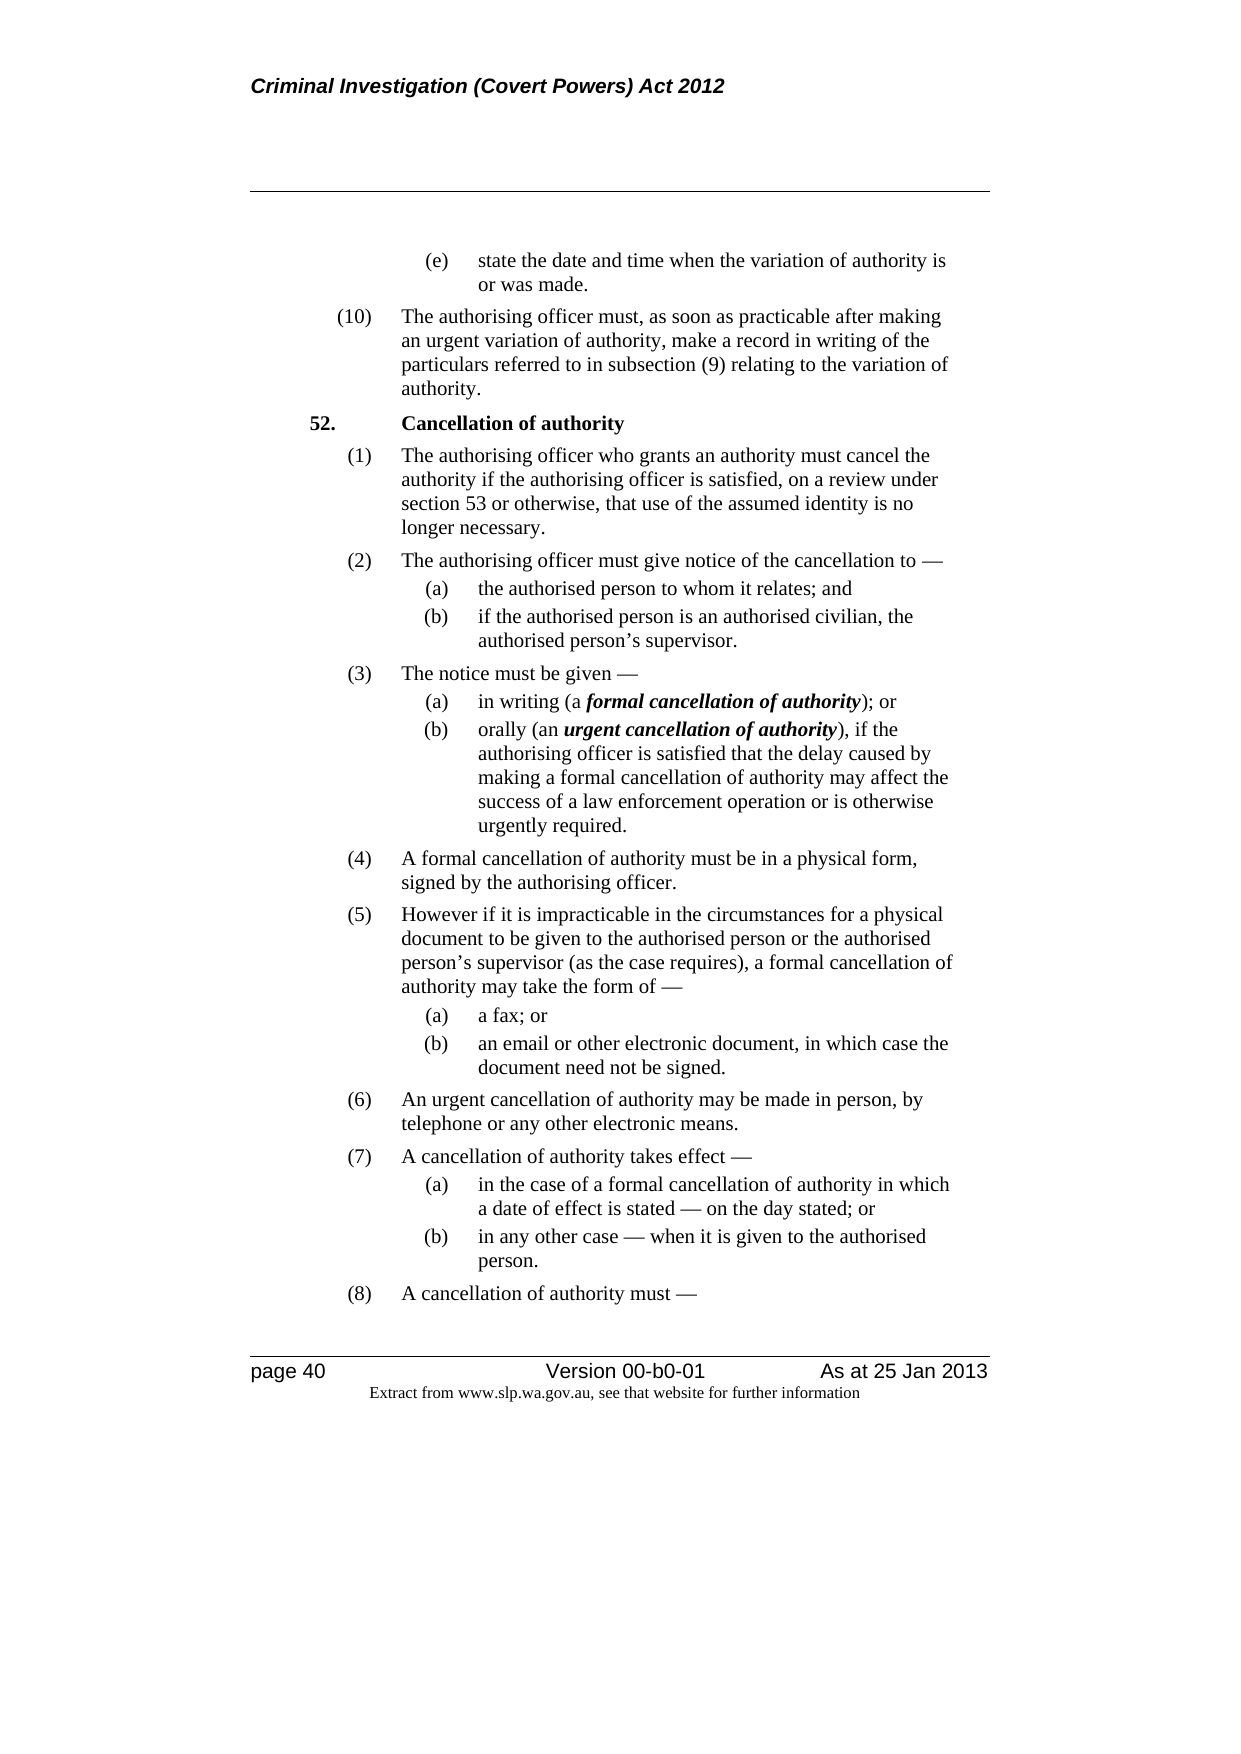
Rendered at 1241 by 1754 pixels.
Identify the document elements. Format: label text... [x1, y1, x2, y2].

text (a) a fax; or [389, 1002, 960, 1027]
text (e) state the date and time when the variation of authority is or was made. [389, 247, 960, 296]
text (a) in writing (a formal cancellation of authority); or [389, 689, 960, 713]
text (1) The authorising officer who grants an authority must cancel the authority if the authorising officer is satisfied, on a review under section 53 or otherwise, that use of the assumed identity is no longer necessary. [312, 443, 960, 539]
subtitle 52. Cancellation of authority [309, 411, 960, 435]
text (6) An urgent cancellation of authority may be made in person, by telephone or any other electronic means. [312, 1087, 960, 1135]
text (b) in any other case — when it is given to the authorised person. [389, 1224, 960, 1272]
text (b) if the authorised person is an authorised civilian, the authorised person’s supervisor. [389, 604, 960, 652]
text (10) The authorising officer must, as soon as practicable after making an urgent variation of authority, make a record in writing of the particulars referred to in subsection (9) relating to the variation of authority. [312, 304, 960, 400]
text (4) A formal cancellation of authority must be in a physical form, signed by the authorising officer. [312, 846, 960, 894]
text (a) the authorised person to whom it relates; and [389, 576, 960, 600]
text (8) A cancellation of authority must — [312, 1281, 960, 1305]
text (5) However if it is impracticable in the circumstances for a physical document to be given to the authorised person or the authorised person’s supervisor (as the case requires), a formal cancellation of authority may take the form of — [312, 902, 960, 998]
text (3) The notice must be given — [312, 661, 960, 684]
text (7) A cancellation of authority takes effect — [312, 1144, 960, 1168]
text (a) in the case of a formal cancellation of authority in which a date of effect is stated — on the day stated; or [389, 1172, 960, 1220]
text (2) The authorising officer must give notice of the cancellation to — [312, 548, 960, 572]
text (b) an email or other electronic document, in which case the document need not be signed. [389, 1031, 960, 1079]
text (b) orally (an urgent cancellation of authority), if the authorising officer is satisfied that the delay caused by making a formal cancellation of authority may affect the success of a law enforcement operation or is otherwise urgently required. [389, 717, 960, 837]
